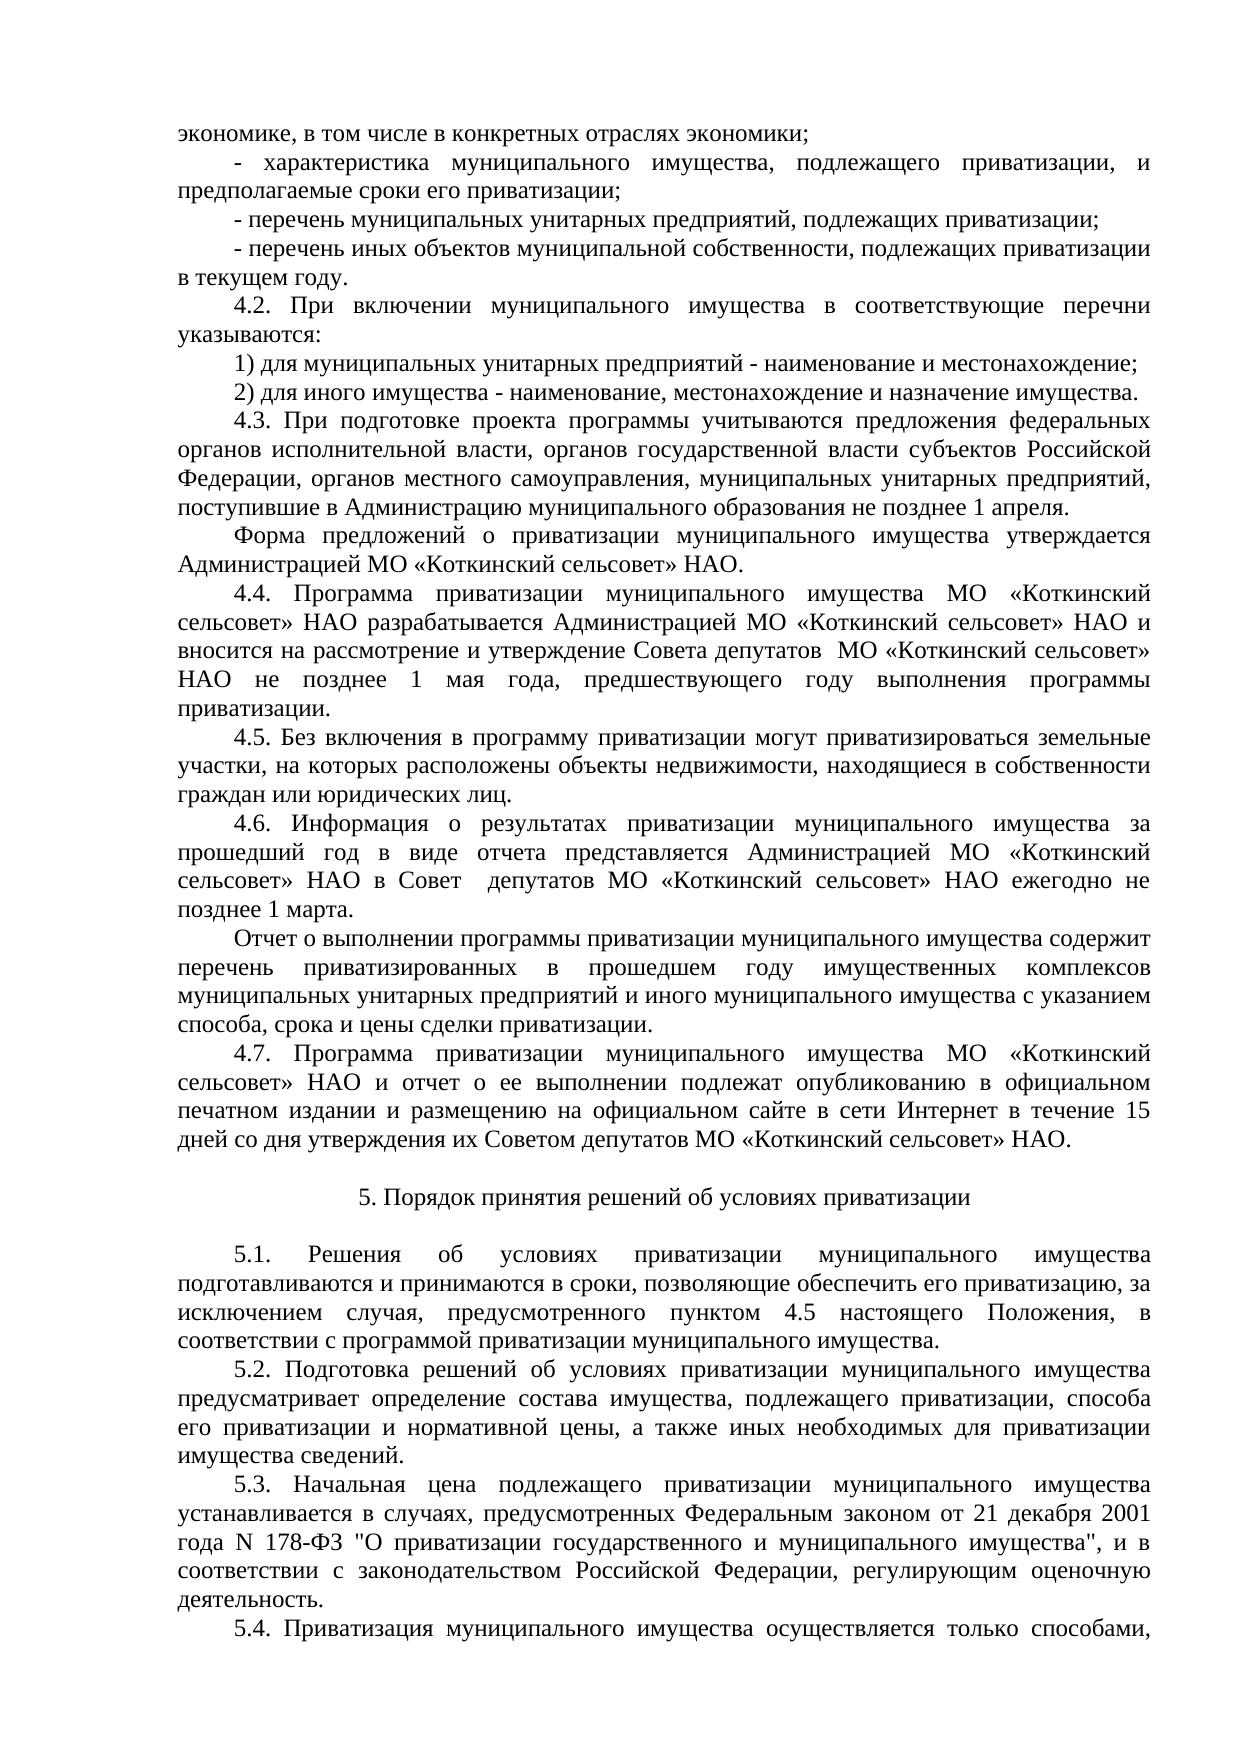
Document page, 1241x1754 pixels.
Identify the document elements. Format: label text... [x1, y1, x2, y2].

text 2) для иного имущества - наименование, местонахождение и назначение имущества. [177, 377, 1152, 406]
text 4.3. При подготовке проекта программы учитываются предложения федеральных органов исполнительной власти, органов государственной власти субъектов Российской Федерации, органов местного самоуправления, муниципальных унитарных предприятий, поступившие в Администрацию муниципального образования не позднее 1 апреля. [177, 406, 1152, 521]
text 5. Порядок принятия решений об условиях приватизации [177, 1182, 1152, 1211]
text 4.5. Без включения в программу приватизации могут приватизироваться земельные участки, на которых расположены объекты недвижимости, находящиеся в собственности граждан или юридических лиц. [177, 722, 1152, 808]
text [177, 1613, 1152, 1642]
text 4.4. Программа приватизации муниципального имущества МО «Коткинский сельсовет» НАО разрабатывается Администрацией МО «Коткинский сельсовет» НАО и вносится на рассмотрение и утверждение Совета депутатов МО «Коткинский сельсовет» НАО не позднее 1 мая года, предшествующего году выполнения программы приватизации. [177, 578, 1152, 722]
text 5.2. Подготовка решений об условиях приватизации муниципального имущества предусматривает определение состава имущества, подлежащего приватизации, способа его приватизации и нормативной цены, а также иных необходимых для приватизации имущества сведений. [177, 1354, 1152, 1469]
text - перечень муниципальных унитарных предприятий, подлежащих приватизации; [177, 204, 1152, 233]
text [177, 118, 1152, 147]
text 4.2. При включении муниципального имущества в соответствующие перечни указываются: [177, 291, 1152, 348]
text Отчет о выполнении программы приватизации муниципального имущества содержит перечень приватизированных в прошедшем году имущественных комплексов муниципальных унитарных предприятий и иного муниципального имущества с указанием способа, срока и цены сделки приватизации. [177, 923, 1152, 1038]
text 5.3. Начальная цена подлежащего приватизации муниципального имущества устанавливается в случаях, предусмотренных Федеральным законом от 21 декабря 2001 года N 178-ФЗ "О приватизации государственного и муниципального имущества", и в соответствии с законодательством Российской Федерации, регулирующим оценочную деятельность. [177, 1469, 1152, 1613]
text 1) для муниципальных унитарных предприятий - наименование и местонахождение; [177, 348, 1152, 377]
text 5.1. Решения об условиях приватизации муниципального имущества подготавливаются и принимаются в сроки, позволяющие обеспечить его приватизацию, за исключением случая, предусмотренного пунктом 4.5 настоящего Положения, в соответствии с программой приватизации муниципального имущества. [177, 1239, 1152, 1354]
text Форма предложений о приватизации муниципального имущества утверждается Администрацией МО «Коткинский сельсовет» НАО. [177, 521, 1152, 578]
text - характеристика муниципального имущества, подлежащего приватизации, и предполагаемые сроки его приватизации; [177, 147, 1152, 204]
text 4.6. Информация о результатах приватизации муниципального имущества за прошедший год в виде отчета представляется Администрацией МО «Коткинский сельсовет» НАО в Совет депутатов МО «Коткинский сельсовет» НАО ежегодно не позднее 1 марта. [177, 808, 1152, 923]
text - перечень иных объектов муниципальной собственности, подлежащих приватизации в текущем году. [177, 233, 1152, 291]
text 4.7. Программа приватизации муниципального имущества МО «Коткинский сельсовет» НАО и отчет о ее выполнении подлежат опубликованию в официальном печатном издании и размещению на официальном сайте в сети Интернет в течение 15 дней со дня утверждения их Советом депутатов МО «Коткинский сельсовет» НАО. [177, 1038, 1152, 1153]
